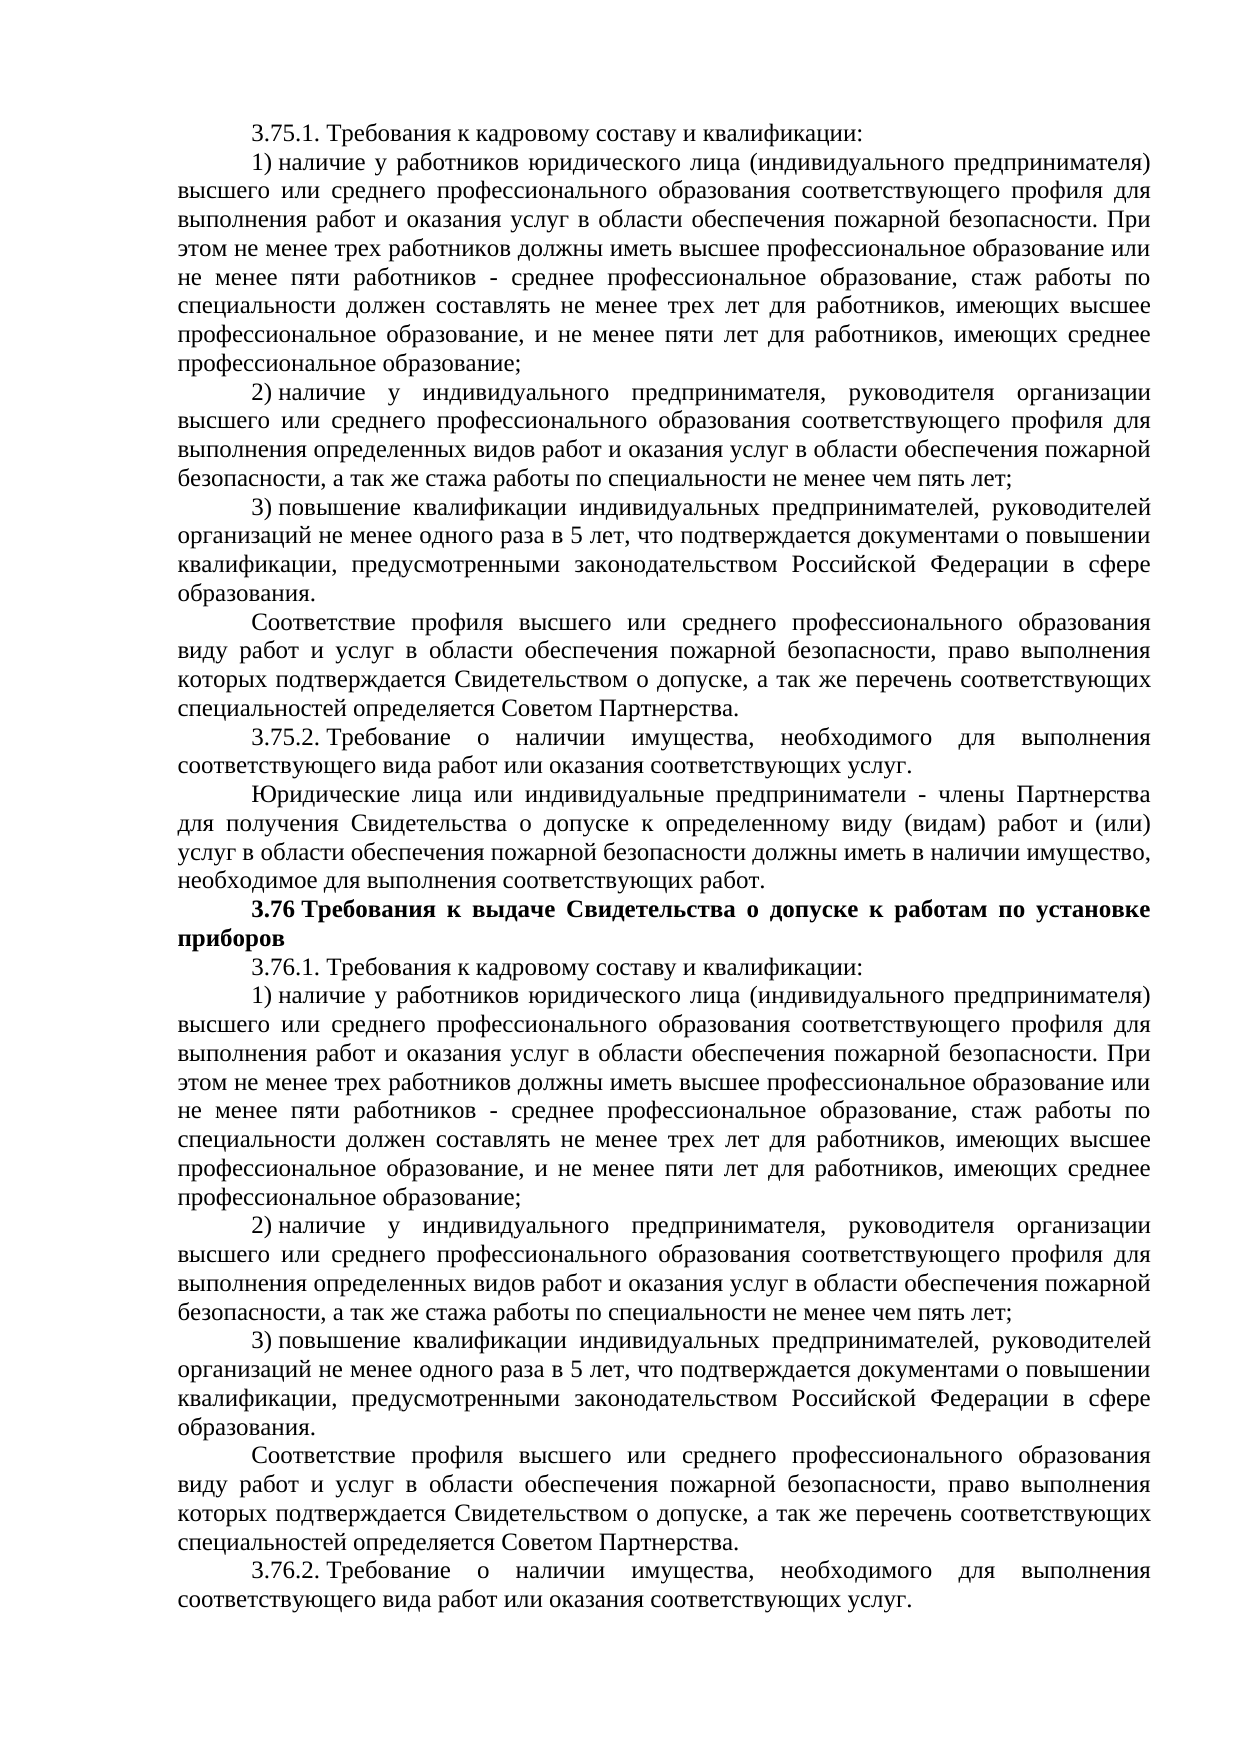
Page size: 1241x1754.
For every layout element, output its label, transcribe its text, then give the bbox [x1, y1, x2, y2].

text 3.76 Требования к выдаче Свидетельства о допуске к работам по установке приборов [177, 894, 1152, 952]
text 1) наличие у работников юридического лица (индивидуального предпринимателя) высшего или среднего профессионального образования соответствующего профиля для выполнения работ и оказания услуг в области обеспечения пожарной безопасности. При этом не менее трех работников должны иметь высшее профессиональное образование или не менее пяти работников - среднее профессиональное образование, стаж работы по специальности должен составлять не менее трех лет для работников, имеющих высшее профессиональное образование, и не менее пяти лет для работников, имеющих среднее профессиональное образование; [177, 981, 1152, 1211]
text 1) наличие у работников юридического лица (индивидуального предпринимателя) высшего или среднего профессионального образования соответствующего профиля для выполнения работ и оказания услуг в области обеспечения пожарной безопасности. При этом не менее трех работников должны иметь высшее профессиональное образование или не менее пяти работников - среднее профессиональное образование, стаж работы по специальности должен составлять не менее трех лет для работников, имеющих высшее профессиональное образование, и не менее пяти лет для работников, имеющих среднее профессиональное образование; [177, 147, 1152, 377]
text 2) наличие у индивидуального предпринимателя, руководителя организации высшего или среднего профессионального образования соответствующего профиля для выполнения определенных видов работ и оказания услуг в области обеспечения пожарной безопасности, а так же стажа работы по специальности не менее чем пять лет; [177, 377, 1152, 492]
text Юридические лица или индивидуальные предприниматели - члены Партнерства для получения Свидетельства о допуске к определенному виду (видам) работ и (или) услуг в области обеспечения пожарной безопасности должны иметь в наличии имущество, необходимое для выполнения соответствующих работ. [177, 779, 1152, 894]
text 3.76.1. Требования к кадровому составу и квалификации: [177, 952, 1152, 981]
text 3.76.2. Требование о наличии имущества, необходимого для выполнения соответствующего вида работ или оказания соответствующих услуг. [177, 1556, 1152, 1613]
text 3.75.2. Требование о наличии имущества, необходимого для выполнения соответствующего вида работ или оказания соответствующих услуг. [177, 722, 1152, 779]
text 2) наличие у индивидуального предпринимателя, руководителя организации высшего или среднего профессионального образования соответствующего профиля для выполнения определенных видов работ и оказания услуг в области обеспечения пожарной безопасности, а так же стажа работы по специальности не менее чем пять лет; [177, 1211, 1152, 1326]
text Соответствие профиля высшего или среднего профессионального образования виду работ и услуг в области обеспечения пожарной безопасности, право выполнения которых подтверждается Свидетельством о допуске, а так же перечень соответствующих специальностей определяется Советом Партнерства. [177, 1441, 1152, 1556]
text 3.75.1. Требования к кадровому составу и квалификации: [177, 118, 1152, 147]
text Соответствие профиля высшего или среднего профессионального образования виду работ и услуг в области обеспечения пожарной безопасности, право выполнения которых подтверждается Свидетельством о допуске, а так же перечень соответствующих специальностей определяется Советом Партнерства. [177, 607, 1152, 722]
